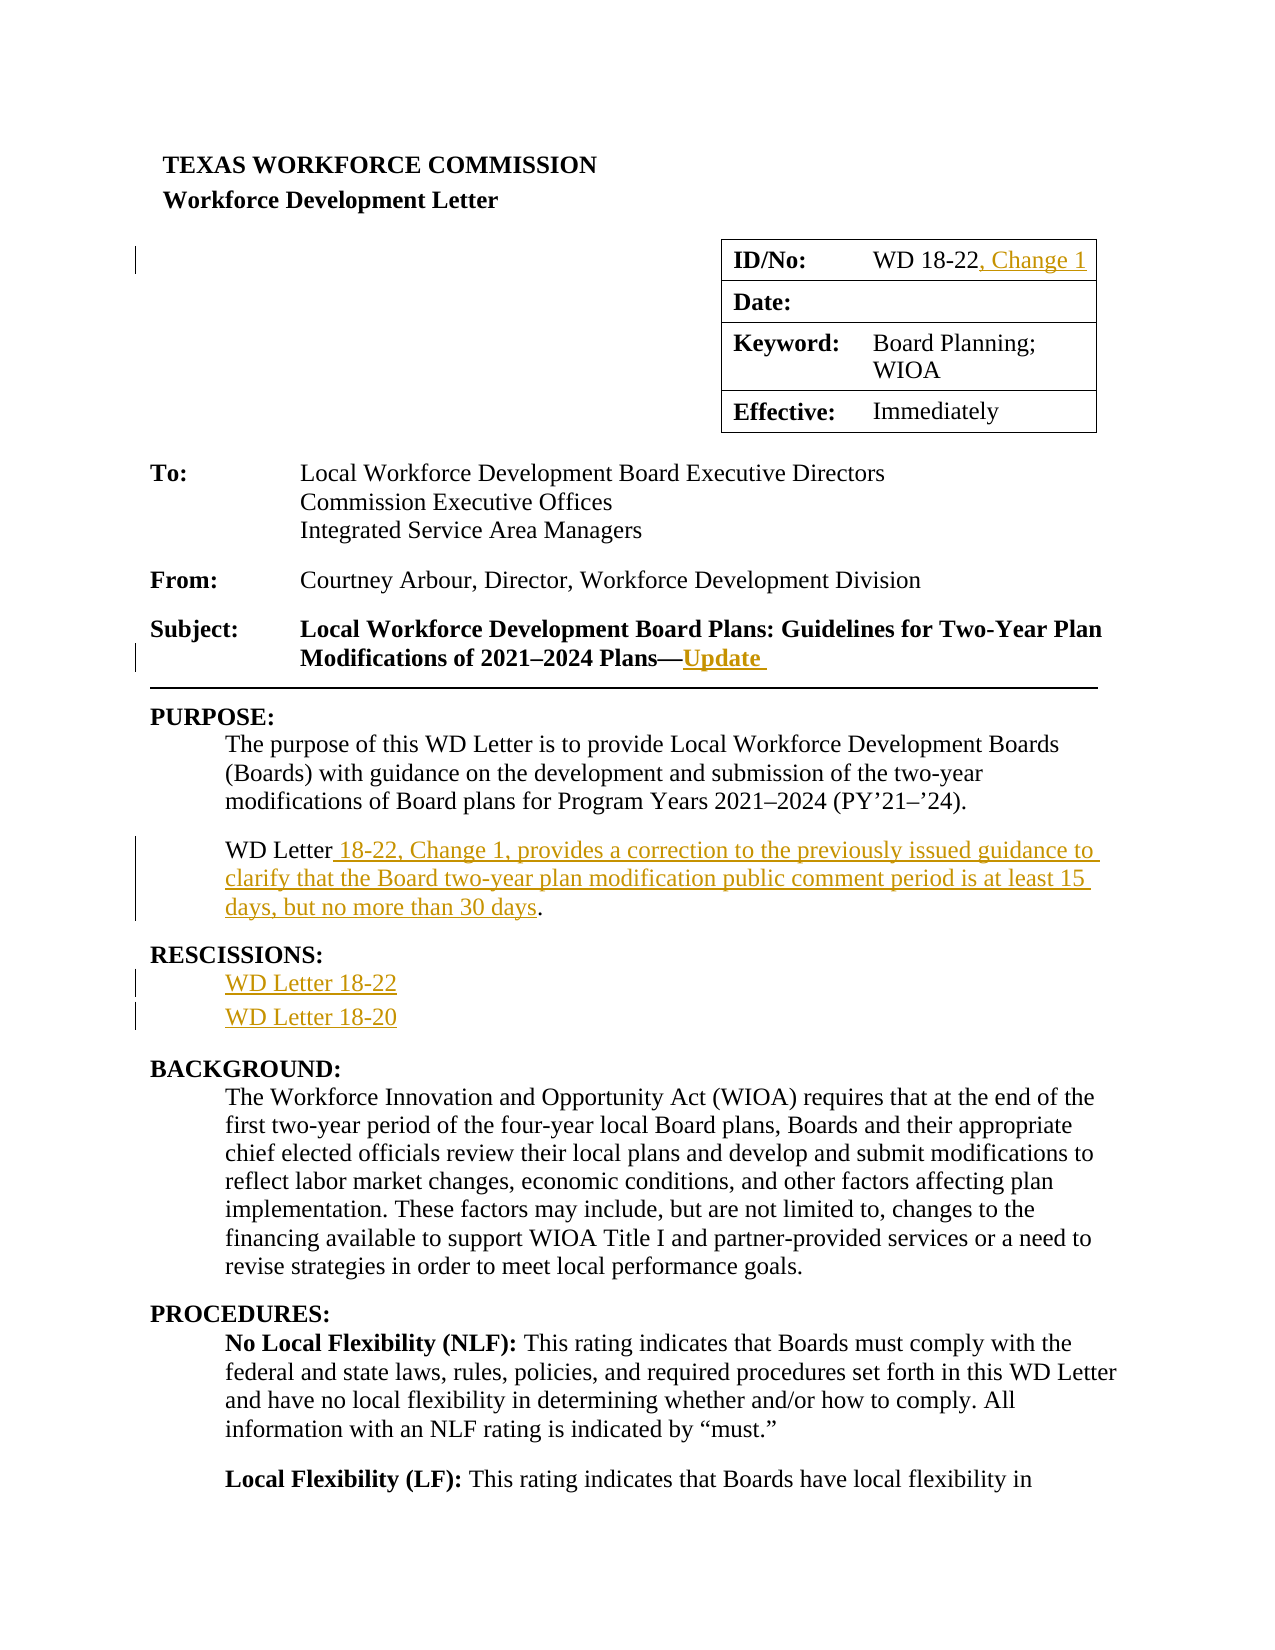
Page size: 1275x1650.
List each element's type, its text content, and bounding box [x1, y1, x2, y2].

subtitle PROCEDURES: [150, 1301, 1125, 1328]
text Workforce Development Letter [162, 185, 1125, 214]
table_cell [860, 281, 1096, 322]
subtitle RESCISSIONS: [150, 941, 1125, 968]
table_cell Immediately [860, 391, 1096, 432]
text WD Letter. [225, 836, 1125, 921]
text Integrated Service Area Managers [225, 515, 1125, 544]
text The purpose of this WD Letter is to provide Local Workforce Development Boards (Boards) with guidance on the development and submission of the two-year modifications of Board plans for Program Years 2021–2024 (PY’21–’24). [225, 730, 1125, 815]
table_header ID/No: [722, 240, 860, 280]
subtitle BACKGROUND: [150, 1055, 1125, 1082]
table_cell Effective: [722, 391, 860, 432]
table_cell Date: [722, 281, 860, 322]
table_cell Keyword: [722, 323, 860, 390]
text No Local Flexibility (NLF): This rating indicates that Boards must comply with the federal and state laws, rules, policies, and required procedures set forth in this WD Letter and have no local flexibility in determining whether and/or how to comply. All information with an NLF rating is indicated by “must.” [225, 1328, 1125, 1443]
text To: Local Workforce Development Board Executive Directors [150, 458, 1125, 487]
table_header WD 18-22 [860, 240, 1096, 280]
text Subject: Local Workforce Development Board Plans: Guidelines for Two-Year Plan Modifications of 2021–2024 Plans— [150, 614, 1125, 672]
text The Workforce Innovation and Opportunity Act (WIOA) requires that at the end of the first two-year period of the four-year local Board plans, Boards and their appropriate chief elected officials review their local plans and develop and submit modifications to reflect labor market changes, economic conditions, and other factors affecting plan implementation. These factors may include, but are not limited to, changes to the financing available to support WIOA Title I and partner-provided services or a need to revise strategies in order to meet local performance goals. [225, 1082, 1125, 1280]
text From: Courtney Arbour, Director, Workforce Development Division [150, 565, 1125, 594]
subtitle TEXAS WORKFORCE COMMISSION [162, 150, 1125, 179]
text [225, 1464, 1125, 1493]
text Commission Executive Offices [225, 487, 1125, 515]
table_cell Board Planning; WIOA [860, 323, 1096, 390]
subtitle PURPOSE: [150, 676, 1125, 730]
